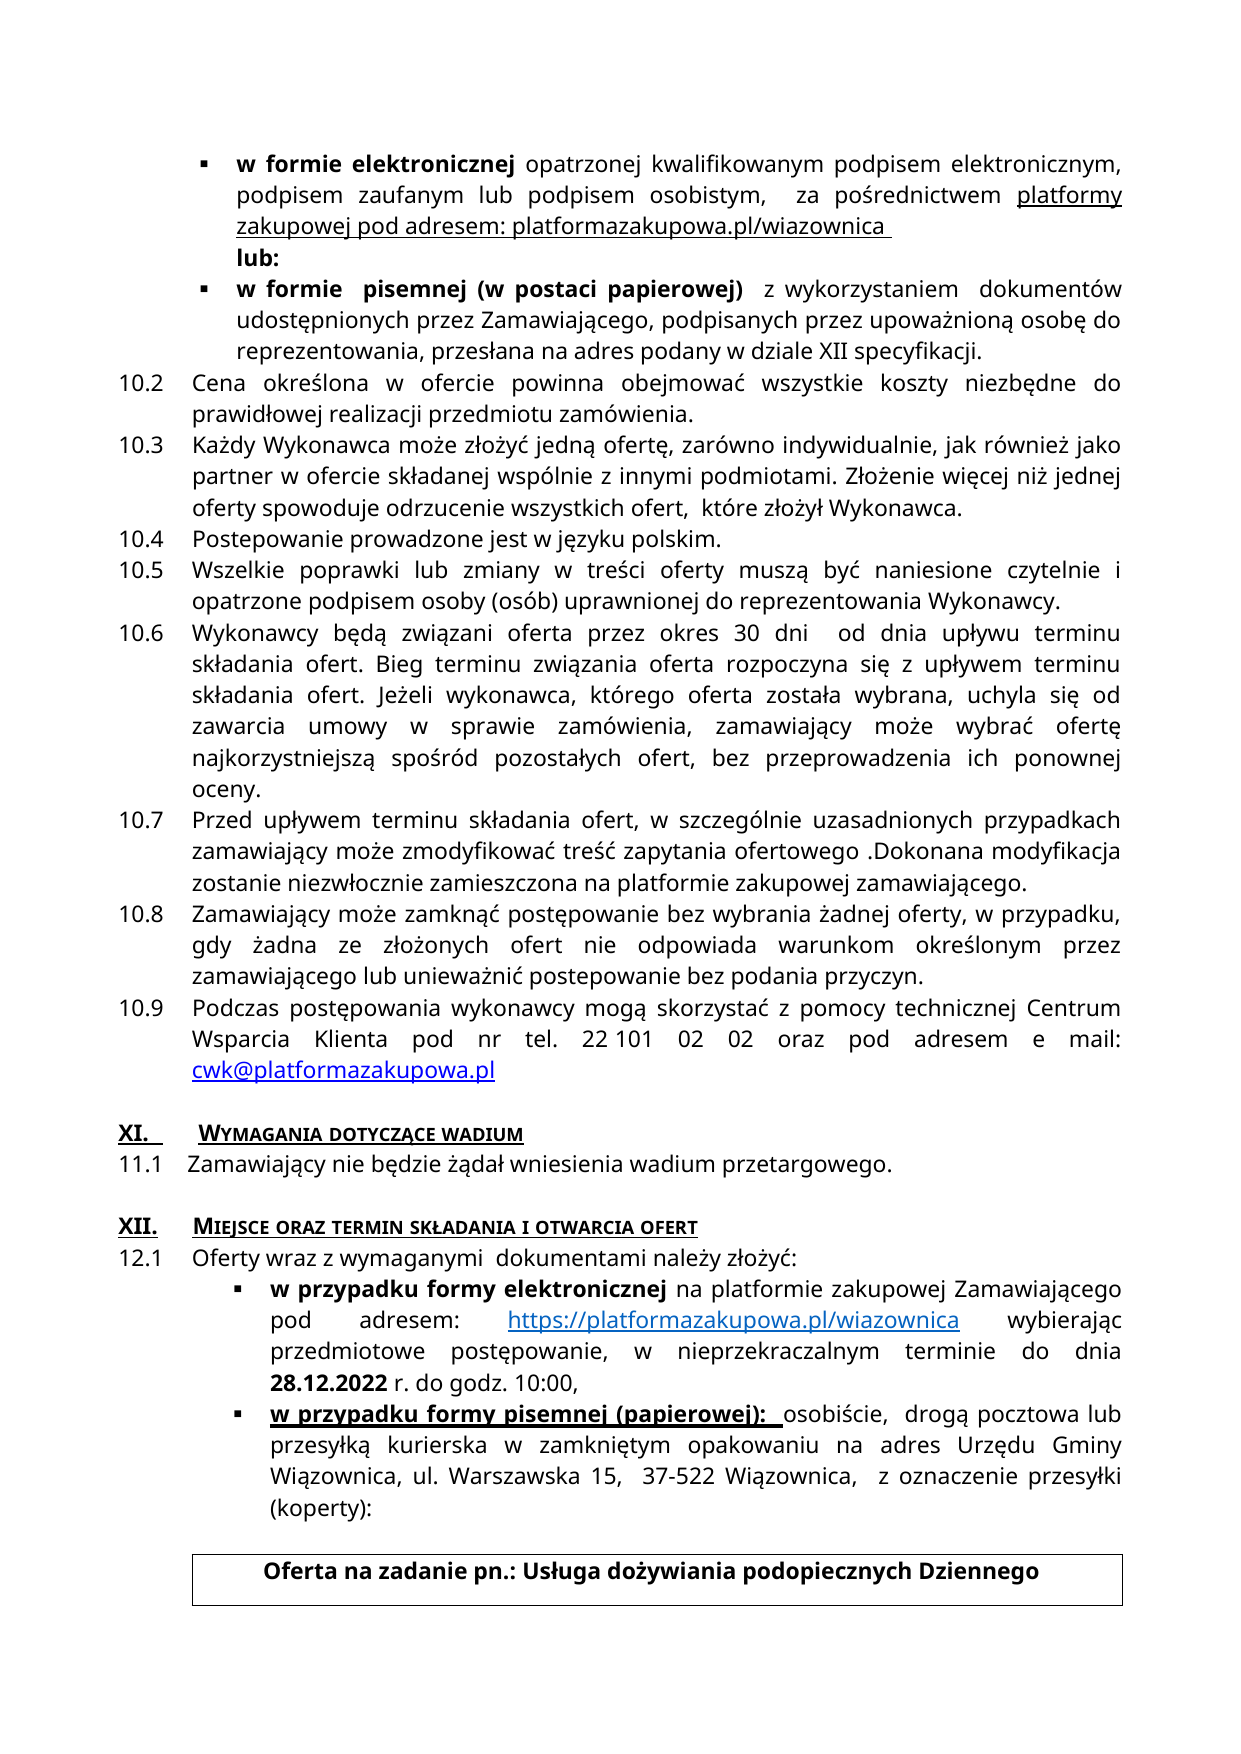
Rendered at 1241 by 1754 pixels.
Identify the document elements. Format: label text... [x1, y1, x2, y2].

list w przypadku formy elektronicznej na platformie zakupowej Zamawiającego pod adresem: https://platformazakupowa.pl/wiazownica wybierając przedmiotowe postępowanie, w nieprzekraczalnym terminie do dnia 28.12.2022 r. do godz. 10:00, [232, 1273, 1122, 1398]
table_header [193, 1555, 1122, 1605]
text 10.4 Postepowanie prowadzone jest w języku polskim. [118, 523, 1122, 554]
text 12.1 Oferty wraz z wymaganymi dokumentami należy złożyć: [118, 1241, 1122, 1273]
text 10.2 Cena określona w ofercie powinna obejmować wszystkie koszty niezbędne do prawidłowej realizacji przedmiotu zamówienia. [118, 366, 1122, 429]
text 11.1 Zamawiający nie będzie żądał wniesienia wadium przetargowego. [118, 1148, 1122, 1179]
list w formie elektronicznej opatrzonej kwalifikowanym podpisem elektronicznym, podpisem zaufanym lub podpisem osobistym, za pośrednictwem platformy zakupowej pod adresem: platformazakupowa.pl/wiazownica [199, 148, 1122, 241]
list w przypadku formy pisemnej (papierowej): osobiście, drogą pocztowa lub przesyłką kurierska w zamkniętym opakowaniu na adres Urzędu Gminy Wiązownica, ul. Warszawska 15, 37-522 Wiązownica, z oznaczenie przesyłki (koperty): [232, 1398, 1122, 1523]
text 10.3 Każdy Wykonawca może złożyć jedną ofertę, zarówno indywidualnie, jak również jako partner w ofercie składanej wspólnie z innymi podmiotami. Złożenie więcej niż jednej oferty spowoduje odrzucenie wszystkich ofert, które złożył Wykonawca. [118, 429, 1122, 523]
list Miejsce oraz termin składania i otwarcia ofert [118, 1210, 1122, 1241]
list Wymagania dotyczące wadium [118, 1116, 1122, 1148]
text 10.8 Zamawiający może zamknąć postępowanie bez wybrania żadnej oferty, w przypadku, gdy żadna ze złożonych ofert nie odpowiada warunkom określonym przez zamawiającego lub unieważnić postepowanie bez podania przyczyn. [118, 898, 1122, 991]
text 10.7 Przed upływem terminu składania ofert, w szczególnie uzasadnionych przypadkach zamawiający może zmodyfikować treść zapytania ofertowego .Dokonana modyfikacja zostanie niezwłocznie zamieszczona na platformie zakupowej zamawiającego. [118, 804, 1122, 898]
text 10.6 Wykonawcy będą związani oferta przez okres 30 dni od dnia upływu terminu składania ofert. Bieg terminu związania oferta rozpoczyna się z upływem terminu składania ofert. Jeżeli wykonawca, którego oferta została wybrana, uchyla się od zawarcia umowy w sprawie zamówienia, zamawiający może wybrać ofertę najkorzystniejszą spośród pozostałych ofert, bez przeprowadzenia ich ponownej oceny. [118, 616, 1122, 804]
text 10.9 Podczas postępowania wykonawcy mogą skorzystać z pomocy technicznej Centrum Wsparcia Klienta pod nr tel. 22 101 02 02 oraz pod adresem e mail: cwk@platformazakupowa.pl [118, 991, 1122, 1085]
text 10.5 Wszelkie poprawki lub zmiany w treści oferty muszą być naniesione czytelnie i opatrzone podpisem osoby (osób) uprawnionej do reprezentowania Wykonawcy. [118, 554, 1122, 616]
list w formie pisemnej (w postaci papierowej) z wykorzystaniem dokumentów udostępnionych przez Zamawiającego, podpisanych przez upoważnioną osobę do reprezentowania, przesłana na adres podany w dziale XII specyfikacji. [199, 273, 1122, 366]
list lub: [236, 241, 1122, 273]
